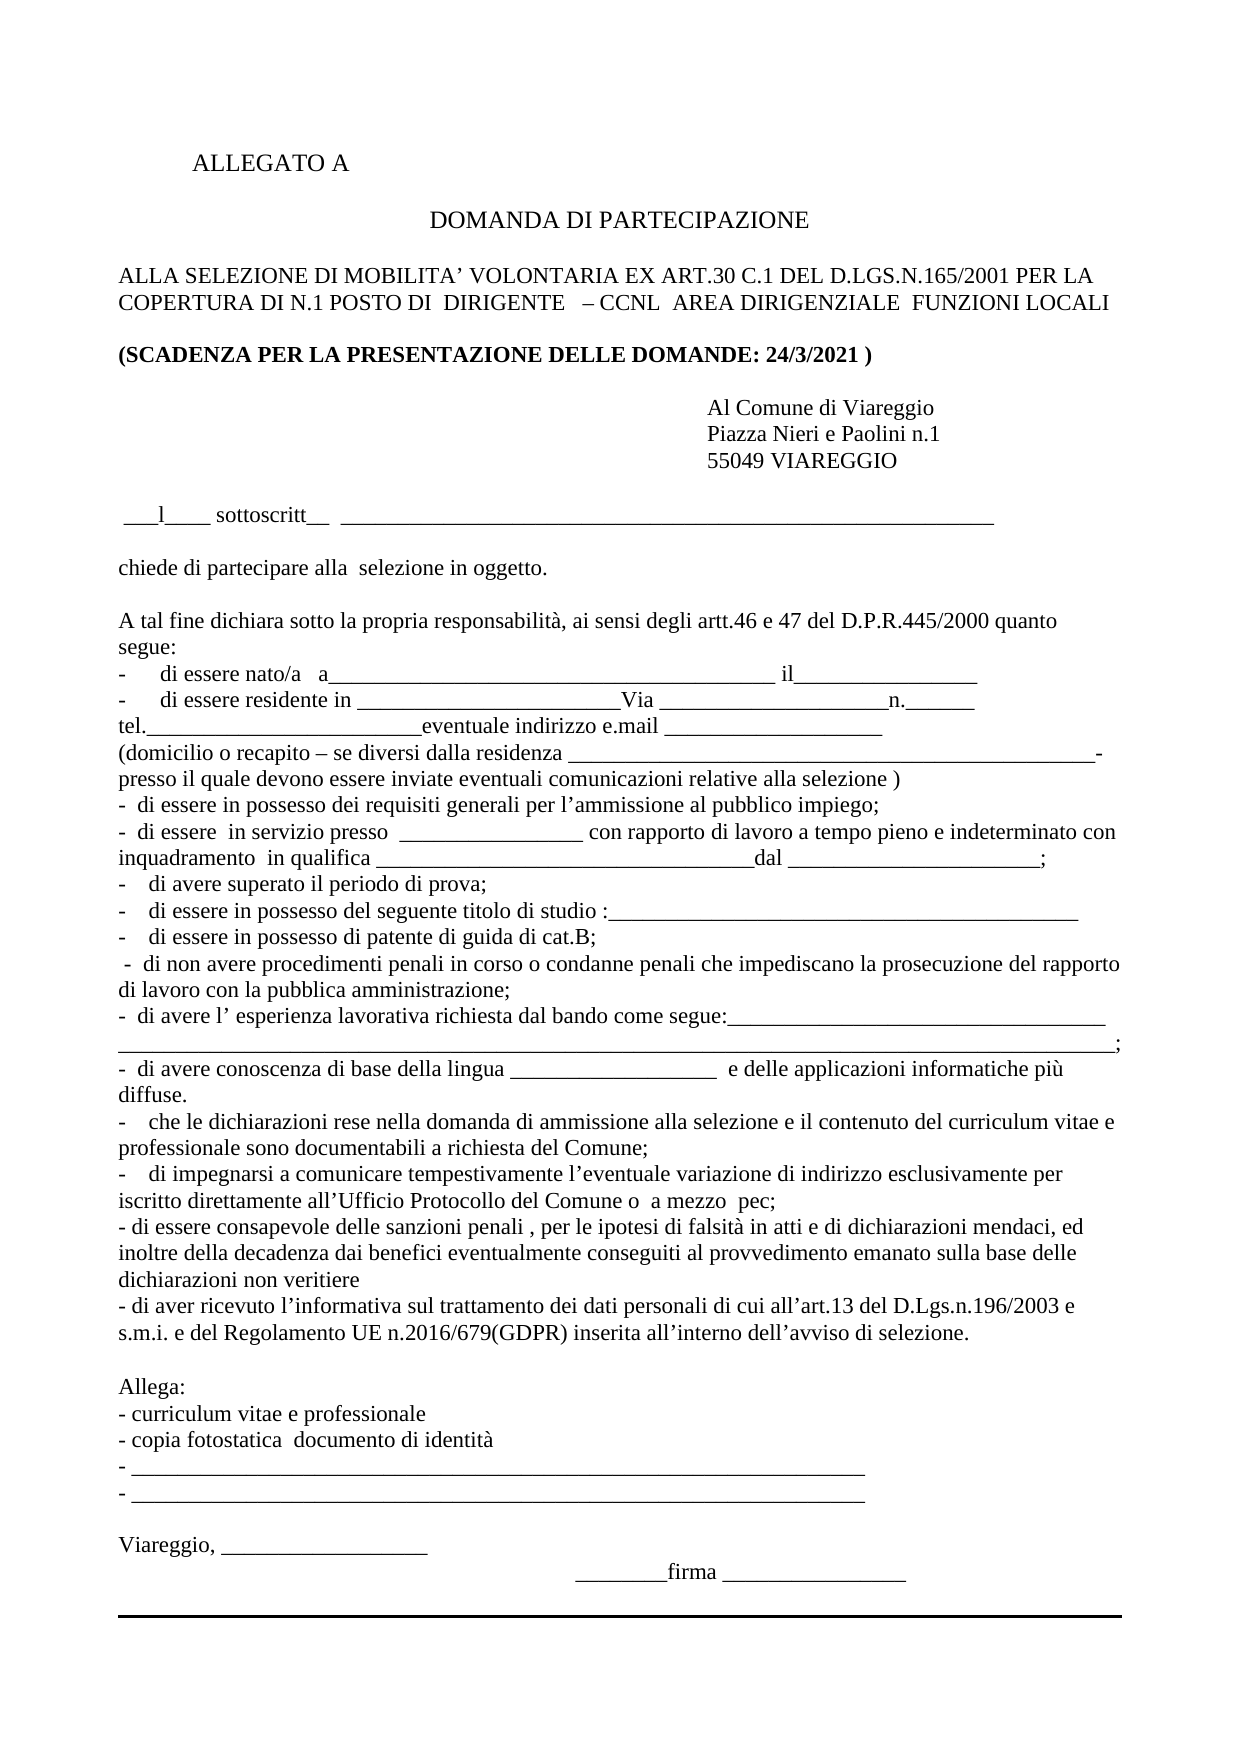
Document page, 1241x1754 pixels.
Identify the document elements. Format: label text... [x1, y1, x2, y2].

text tel.________________________eventuale indirizzo e.mail ___________________ [118, 712, 1122, 739]
text - copia fotostatica documento di identità [118, 1426, 1122, 1452]
text ALLA SELEZIONE DI MOBILITA’ VOLONTARIA EX ART.30 C.1 DEL D.LGS.N.165/2001 PER LA COPERTURA DI N.1 POSTO DI DIRIGENTE – CCNL AREA DIRIGENZIALE FUNZIONI LOCALI [118, 262, 1122, 315]
text - di essere in possesso di patente di guida di cat.B; [118, 923, 1122, 949]
text - di aver ricevuto l’informativa sul trattamento dei dati personali di cui all’art.13 del D.Lgs.n.196/2003 e s.m.i. e del Regolamento UE n.2016/679(GDPR) inserita all’interno dell’avviso di selezione. [118, 1292, 1122, 1345]
text - di avere conoscenza di base della lingua __________________ e delle applicazioni informatiche più diffuse. [118, 1055, 1122, 1108]
text Allega: [118, 1373, 1122, 1400]
text - di essere in possesso dei requisiti generali per l’ammissione al pubblico impiego; [118, 791, 1122, 818]
text - che le dichiarazioni rese nella domanda di ammissione alla selezione e il contenuto del curriculum vitae e professionale sono documentabili a richiesta del Comune; [118, 1108, 1122, 1160]
text (domicilio o recapito – se diversi dalla residenza ______________________________________________- presso il quale devono essere inviate eventuali comunicazioni relative alla selezione ) [118, 739, 1122, 791]
text Viareggio, __________________ [118, 1531, 1122, 1558]
text (SCADENZA PER LA PRESENTAZIONE DELLE DOMANDE: 24/3/2021 ) [118, 341, 1122, 368]
text DOMANDA DI PARTECIPAZIONE [118, 205, 1122, 234]
text - di essere residente in _______________________Via ____________________n.______ [118, 686, 1122, 712]
text - di avere l’ esperienza lavorativa richiesta dal bando come segue:_________________________________ _______________________________________________________________________________________; [118, 1002, 1122, 1055]
text - curriculum vitae e professionale [118, 1400, 1122, 1426]
text - di essere consapevole delle sanzioni penali , per le ipotesi di falsità in atti e di dichiarazioni mendaci, ed inoltre della decadenza dai benefici eventualmente conseguiti al provvedimento emanato sulla base delle dichiarazioni non veritiere [118, 1213, 1122, 1292]
text - ________________________________________________________________ [118, 1452, 1122, 1479]
text ALLEGATO A [118, 148, 1122, 176]
text 55049 VIAREGGIO [118, 447, 1122, 473]
text chiede di partecipare alla selezione in oggetto. [118, 554, 1122, 581]
text - di essere nato/a a_______________________________________ il________________ [118, 660, 1122, 686]
text - di essere in servizio presso ________________ con rapporto di lavoro a tempo pieno e indeterminato con inquadramento in qualifica _________________________________dal ______________________; [118, 818, 1122, 871]
text - di avere superato il periodo di prova; [118, 871, 1122, 897]
text - di essere in possesso del seguente titolo di studio :_________________________________________ [118, 897, 1122, 923]
text - ________________________________________________________________ [118, 1479, 1122, 1505]
text ___l____ sottoscritt__ _________________________________________________________ [118, 502, 1122, 528]
text - di non avere procedimenti penali in corso o condanne penali che impediscano la prosecuzione del rapporto di lavoro con la pubblica amministrazione; [118, 949, 1122, 1002]
text - di impegnarsi a comunicare tempestivamente l’eventuale variazione di indirizzo esclusivamente per iscritto direttamente all’Ufficio Protocollo del Comune o a mezzo pec; [118, 1160, 1122, 1213]
text Al Comune di Viareggio [118, 394, 1122, 420]
text A tal fine dichiara sotto la propria responsabilità, ai sensi degli artt.46 e 47 del D.P.R.445/2000 quanto segue: [118, 607, 1122, 660]
text Piazza Nieri e Paolini n.1 [118, 420, 1122, 447]
text ________firma ________________ [118, 1558, 1122, 1584]
